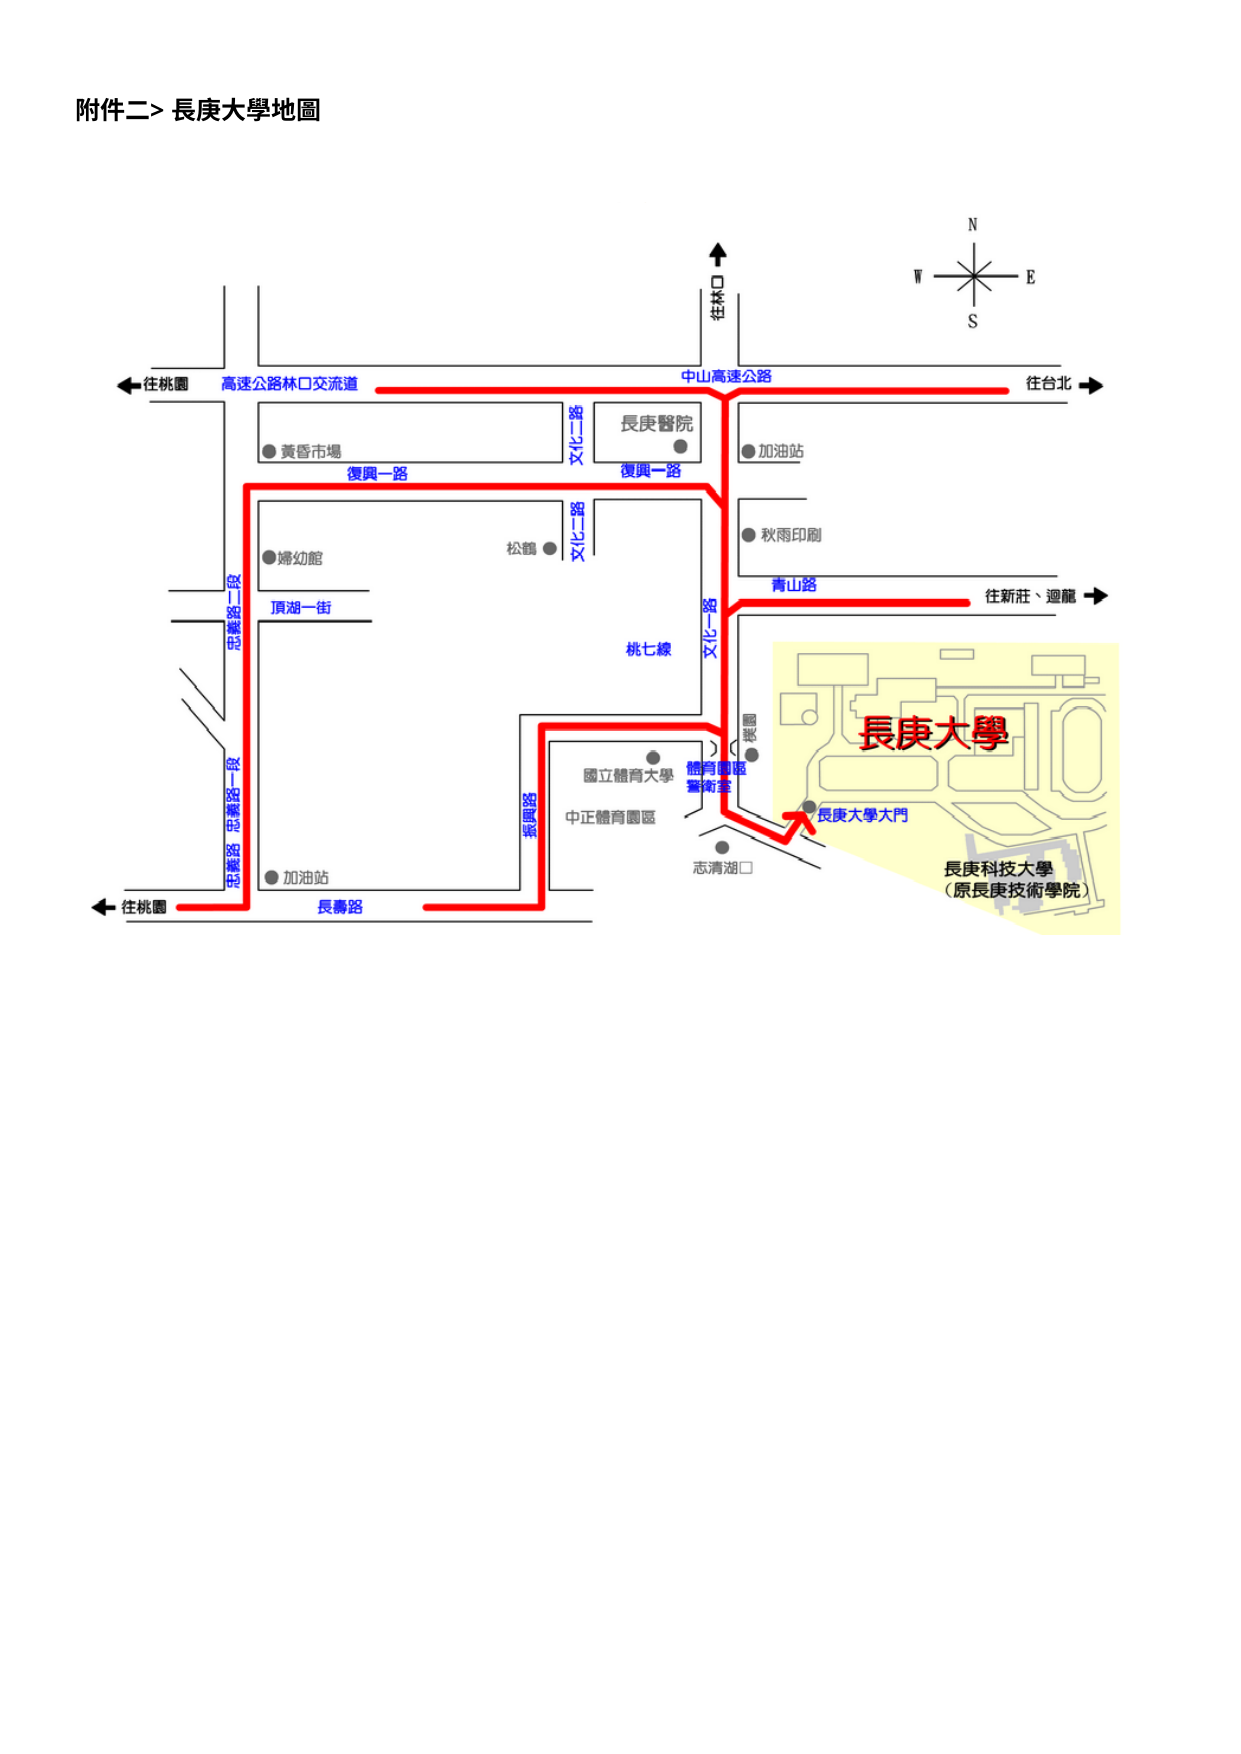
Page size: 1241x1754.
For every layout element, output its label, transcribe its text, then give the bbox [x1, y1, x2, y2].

text 附件二> 長庚大學地圖 [75, 89, 1153, 127]
picture [75, 202, 1197, 935]
